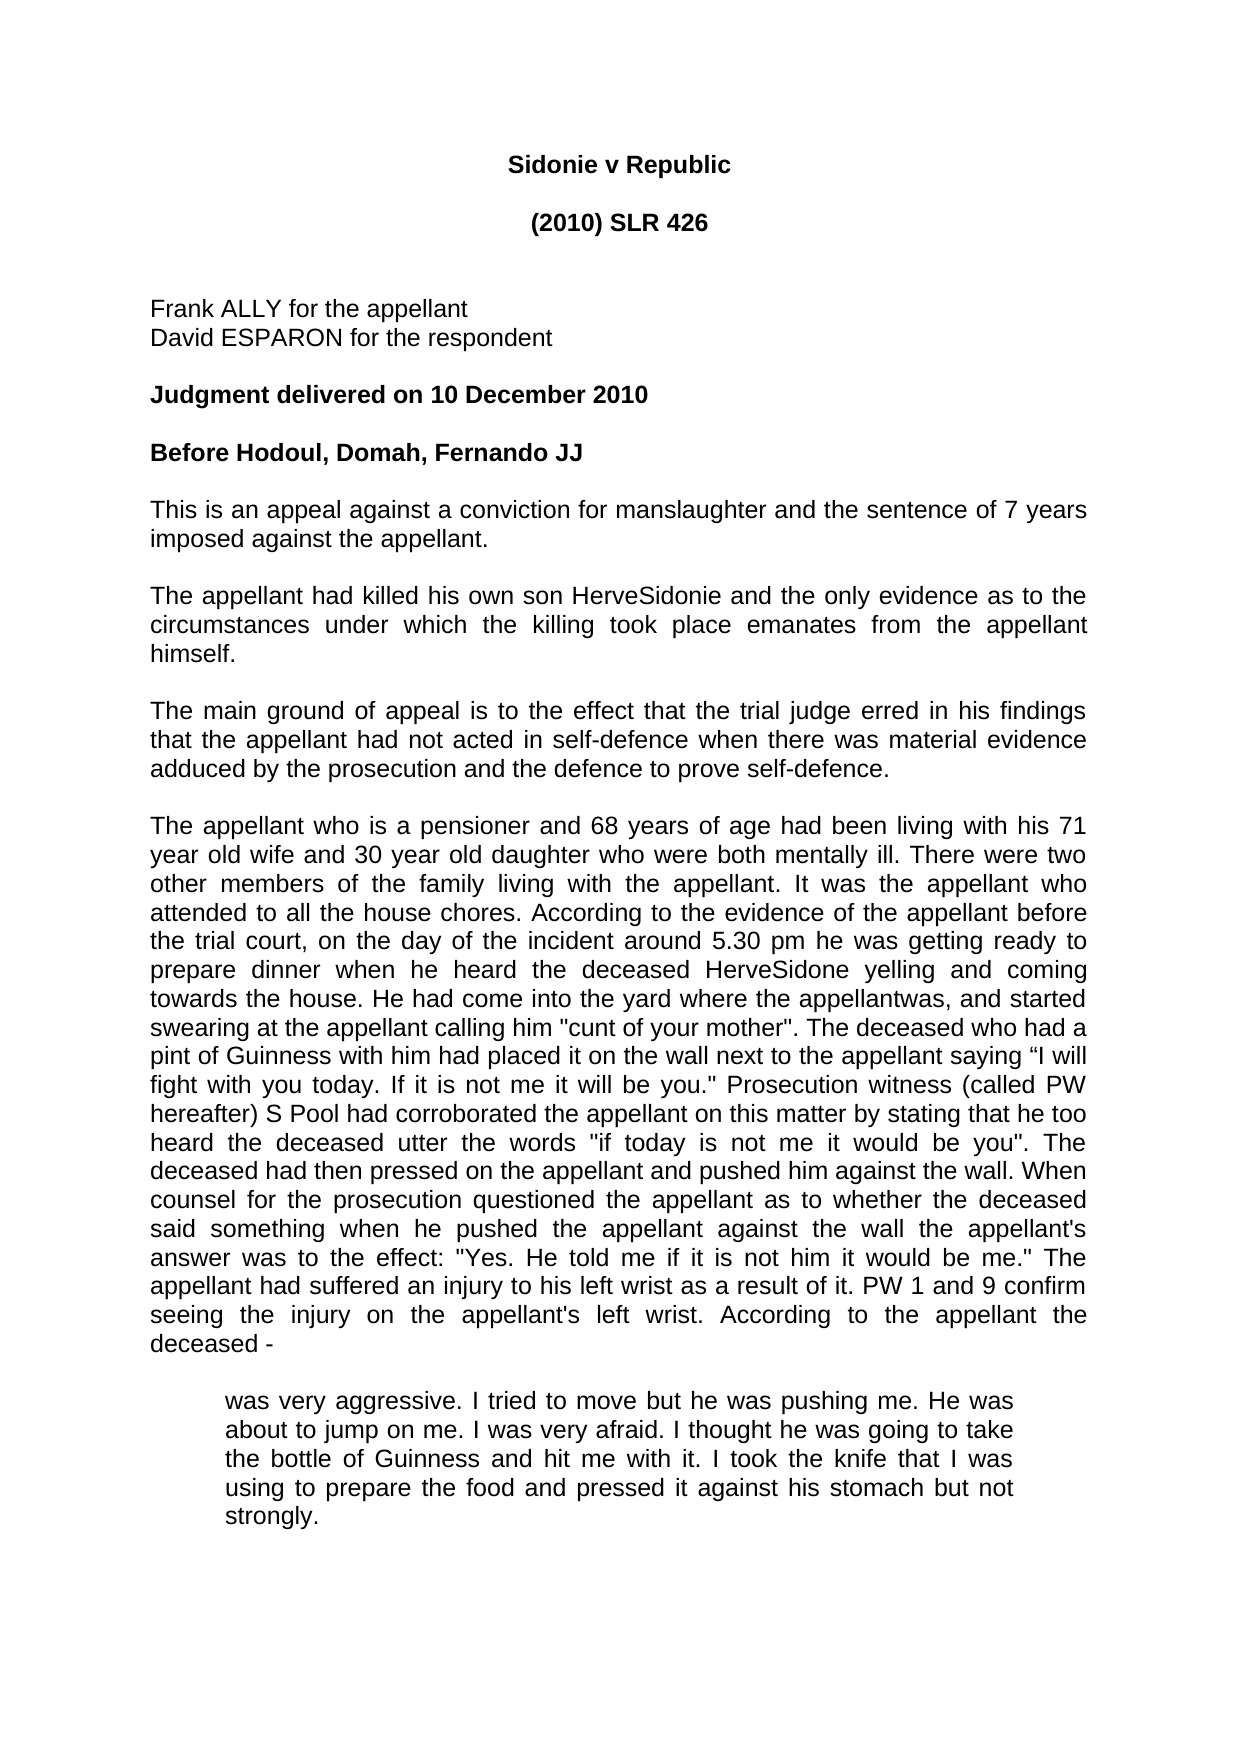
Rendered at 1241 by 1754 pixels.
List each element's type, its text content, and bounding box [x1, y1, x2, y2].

text The appellant who is a pensioner and 68 years of age had been living with his 71 year old wife and 30 year old daughter who were both mentally ill. There were two other members of the family living with the appellant. It was the appellant who attended to all the house chores. According to the evidence of the appellant before the trial court, on the day of the incident around 5.30 pm he was getting ready to prepare dinner when he heard the deceased HerveSidone yelling and coming towards the house. He had come into the yard where the appellantwas, and started swearing at the appellant calling him "cunt of your mother". The deceased who had a pint of Guinness with him had placed it on the wall next to the appellant saying “I will fight with you today. If it is not me it will be you." Prosecution witness (called PW hereafter) S Pool had corroborated the appellant on this matter by stating that he too heard the deceased utter the words "if today is not me it would be you". The deceased had then pressed on the appellant and pushed him against the wall. When counsel for the prosecution questioned the appellant as to whether the deceased said something when he pushed the appellant against the wall the appellant's answer was to the effect: "Yes. He told me if it is not him it would be me." The appellant had suffered an injury to his left wrist as a result of it. PW 1 and 9 confirm seeing the injury on the appellant's left wrist. According to the appellant the deceased - [150, 811, 1089, 1357]
text Sidonie v Republic [150, 150, 1089, 179]
text This is an appeal against a conviction for manslaughter and the sentence of 7 years imposed against the appellant. [150, 495, 1089, 552]
text David ESPARON for the respondent [150, 322, 1089, 351]
text Before Hodoul, Domah, Fernando JJ [150, 437, 1089, 466]
text (2010) SLR 426 [150, 207, 1089, 236]
text was very aggressive. I tried to move but he was pushing me. He was about to jump on me. I was very afraid. I thought he was going to take the bottle of Guinness and hit me with it. I took the knife that I was using to prepare the food and pressed it against his stomach but not strongly. [225, 1386, 1015, 1530]
text Judgment delivered on 10 December 2010 [150, 380, 1089, 409]
text The main ground of appeal is to the effect that the trial judge erred in his findings that the appellant had not acted in self-defence when there was material evidence adduced by the prosecution and the defence to prove self-defence. [150, 696, 1089, 782]
text The appellant had killed his own son HerveSidonie and the only evidence as to the circumstances under which the killing took place emanates from the appellant himself. [150, 581, 1089, 667]
text Frank ALLY for the appellant [150, 294, 1089, 322]
